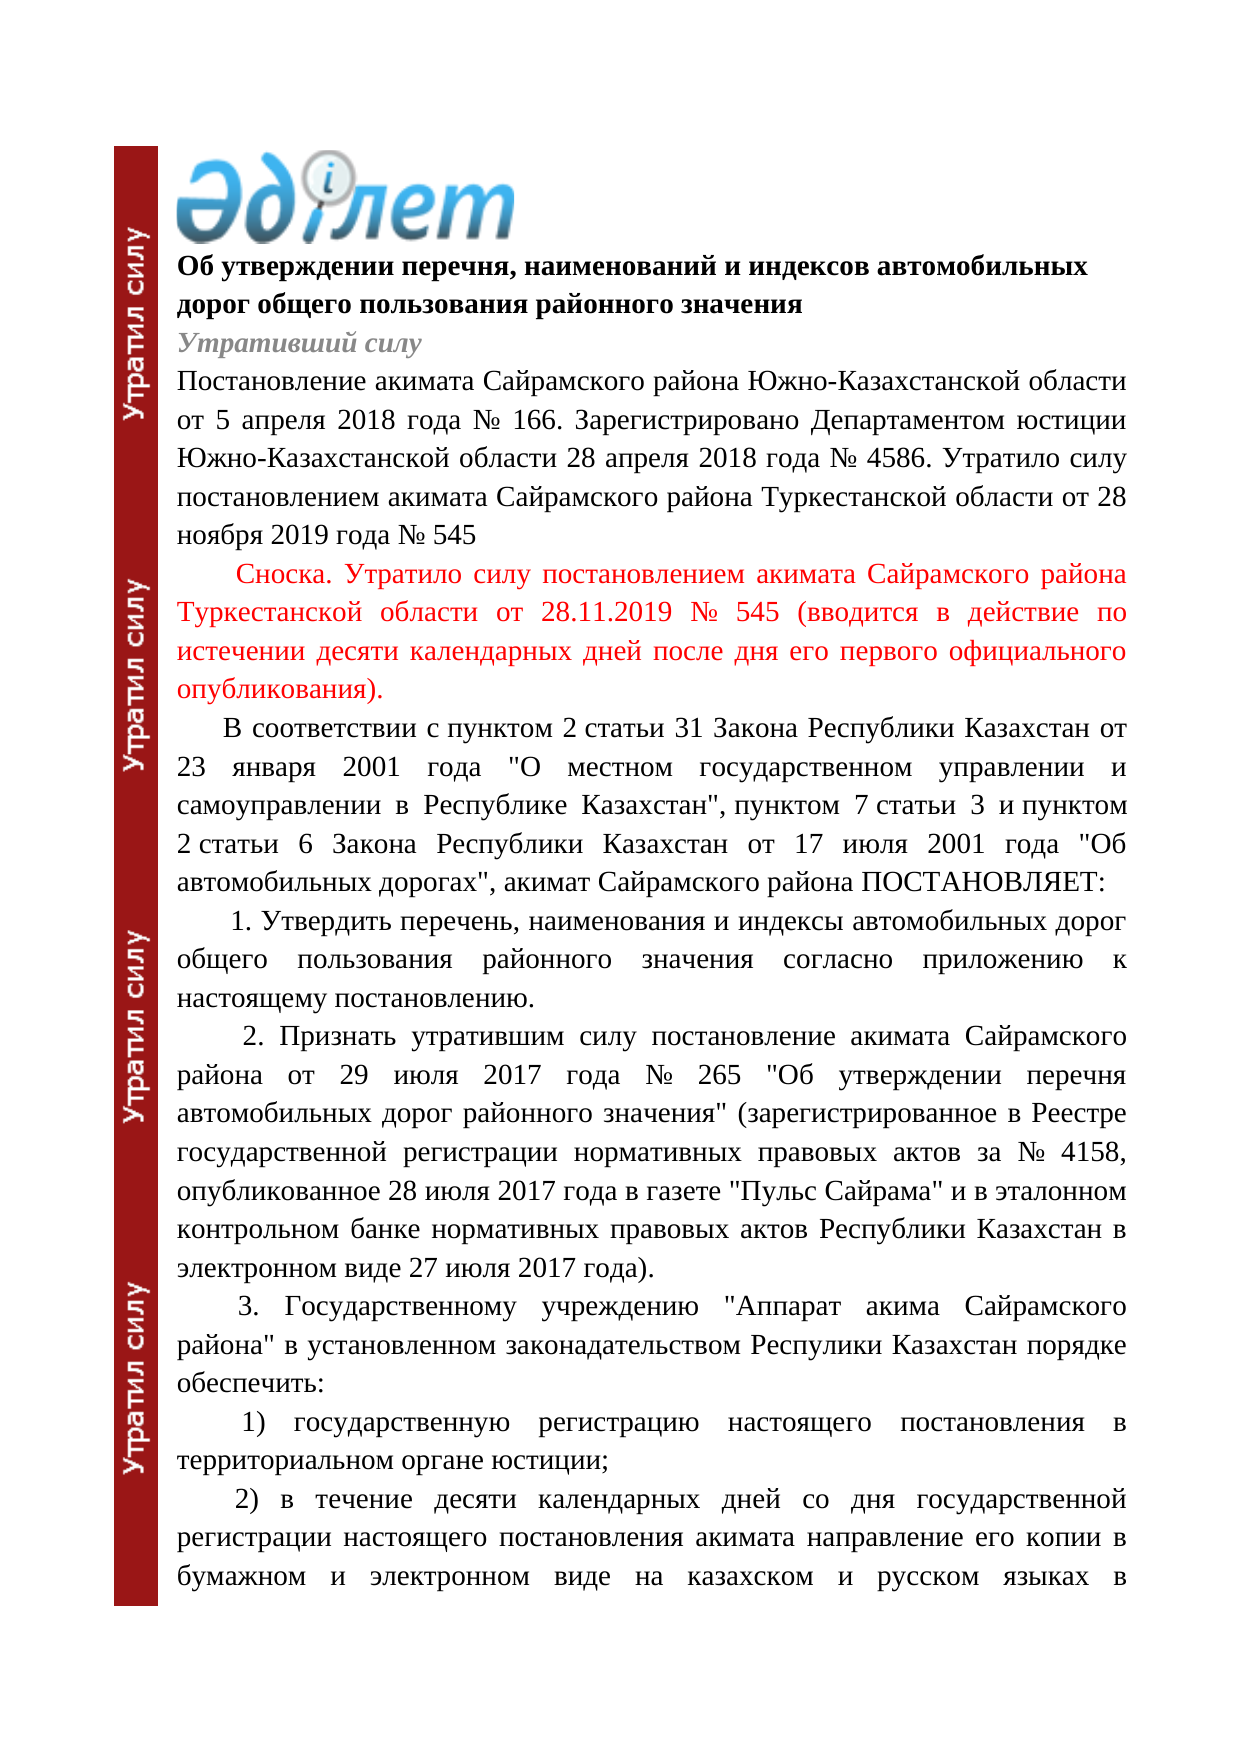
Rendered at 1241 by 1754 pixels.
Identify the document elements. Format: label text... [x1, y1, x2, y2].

text Сноска. Утратило силу постановлением акимата Сайрамского района Туркестанской области от 28.11.2019 № 545 (вводится в действие по истечении десяти календарных дней после дня его первого официального опубликования). [112, 556, 1128, 705]
picture [114, 1592, 158, 1606]
text Утративший силу [112, 325, 1128, 358]
picture [114, 146, 158, 248]
picture [114, 320, 158, 325]
text 1. Утвердить перечень, наименования и индексы автомобильных дорог общего пользования районного значения согласно приложению к настоящему постановлению. [112, 903, 1128, 1013]
picture [114, 358, 158, 363]
text 1) государственную регистрацию настоящего постановления в территориальном органе юстиции; [112, 1404, 1128, 1476]
text Постановление акимата Сайрамского района Южно-Казахстанской области от 5 апреля 2018 года № 166. Зарегистрировано Департаментом юстиции Южно-Казахстанской области 28 апреля 2018 года № 4586. Утратило силу постановлением акимата Сайрамского района Туркестанской области от 28 ноября 2019 года № 545 [112, 363, 1128, 551]
picture [114, 1013, 158, 1018]
picture [114, 1399, 158, 1404]
picture [114, 705, 158, 710]
picture [114, 1476, 158, 1481]
text В соответствии с пунктом 2 статьи 31 Закона Республики Казахстан от 23 января 2001 года "О местном государственном управлении и самоуправлении в Республике Казахстан", пунктом 7 статьи 3 и пунктом 2 статьи 6 Закона Республики Казахстан от 17 июля 2001 года "Об автомобильных дорогах", акимат Сайрамского района ПОСТАНОВЛЯЕТ: [112, 710, 1128, 898]
text Об утверждении перечня, наименований и индексов автомобильных дорог общего пользования районного значения [112, 248, 1128, 320]
picture [114, 1283, 158, 1288]
picture [114, 898, 158, 903]
text 2. Признать утратившим силу постановление акимата Сайрамского района от 29 июля 2017 года № 265 "Об утверждении перечня автомобильных дорог районного значения" (зарегистрированное в Реестре государственной регистрации нормативных правовых актов за № 4158, опубликованное 28 июля 2017 года в газете "Пульс Сайрама" и в эталонном контрольном банке нормативных правовых актов Республики Казахстан в электронном виде 27 июля 2017 года). [112, 1018, 1128, 1283]
picture [114, 551, 158, 556]
picture [176, 150, 515, 244]
text 3. Государственному учреждению "Аппарат акима Сайрамского района" в установленном законадательством Респулики Казахстан порядке обеспечить: [112, 1288, 1128, 1399]
